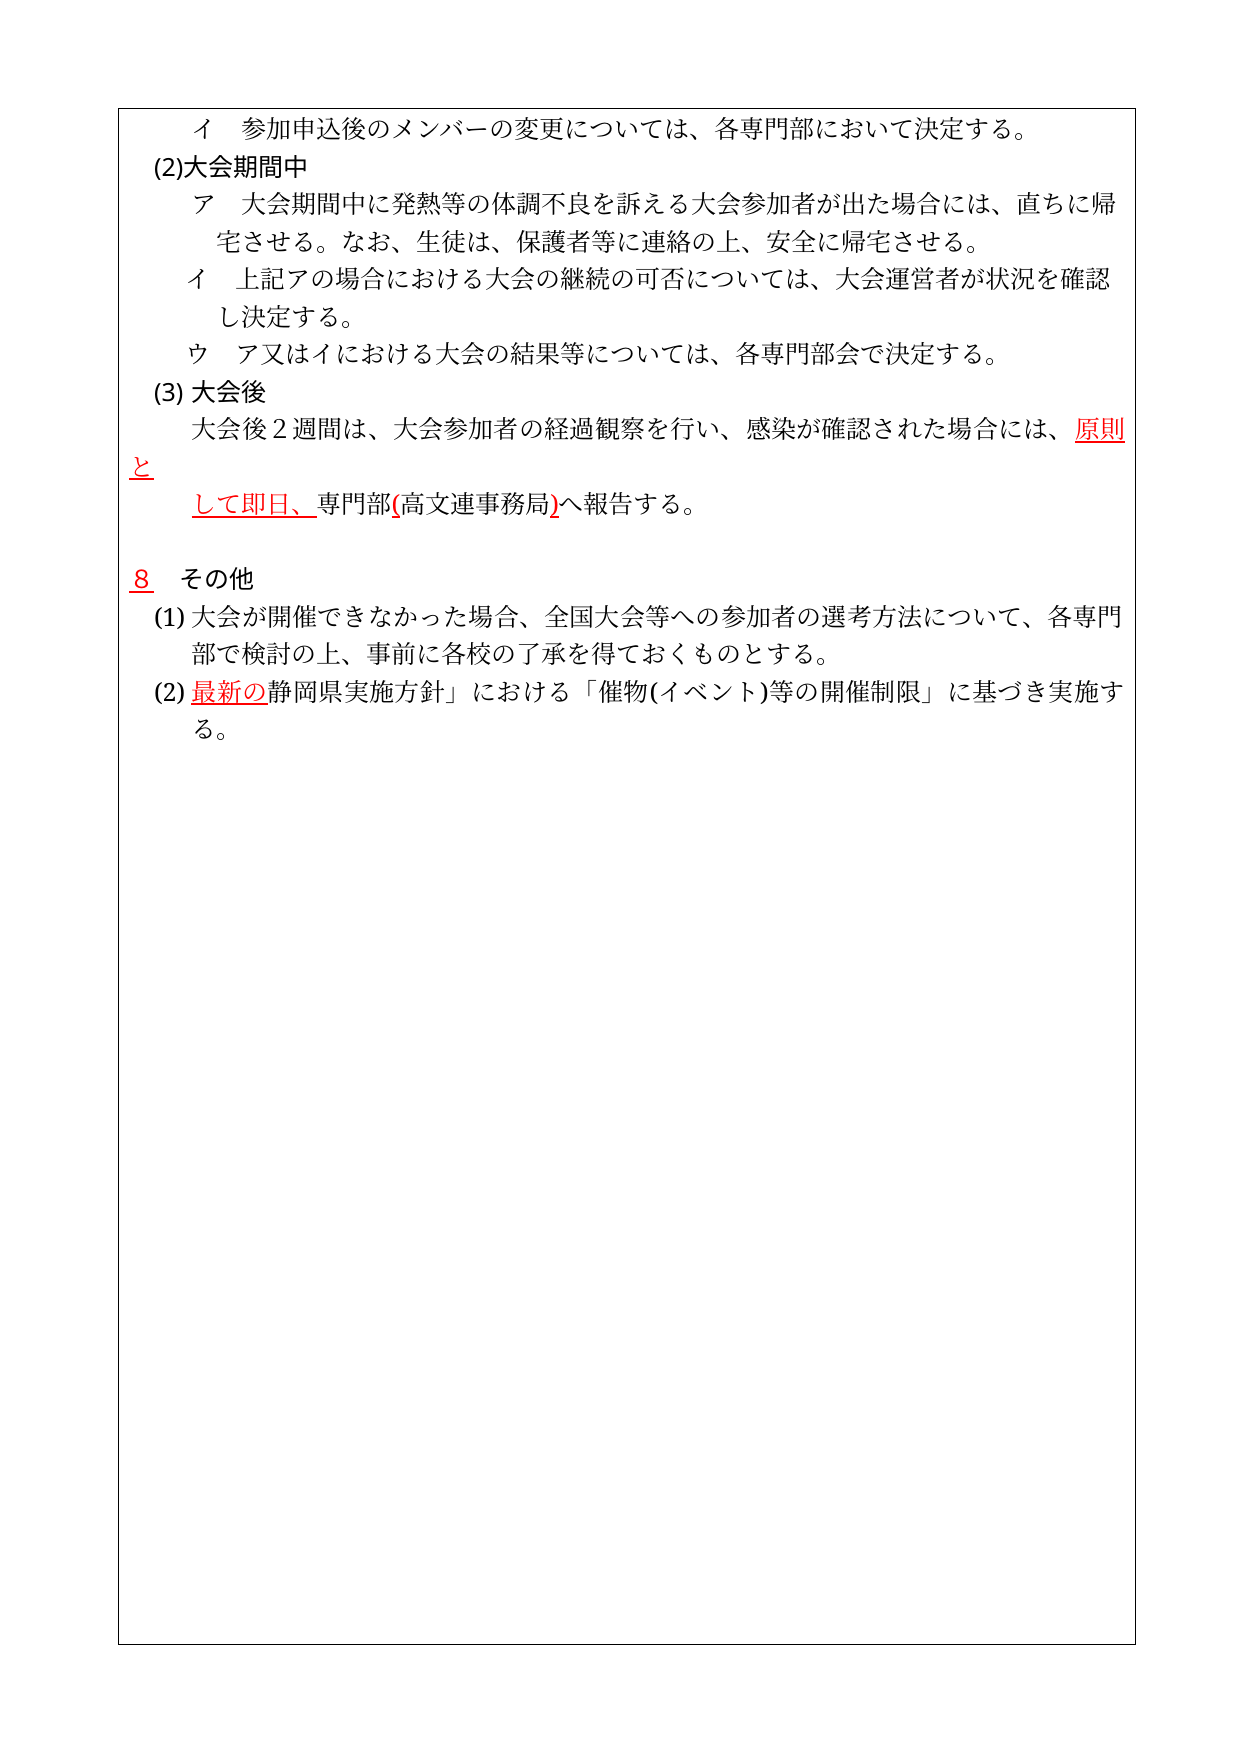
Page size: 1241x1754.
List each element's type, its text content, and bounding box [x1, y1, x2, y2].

table_cell イ 参加申込後のメンバーの変更については、各専門部において決定する。 (2)大会期間中 ア 大会期間中に発熱等の体調不良を訴える大会参加者が出た場合には、直ちに帰 宅させる。なお、生徒は、保護者等に連絡の上、安全に帰宅させる。 イ 上記アの場合における大会の継続の可否については、大会運営者が状況を確認 し決定する。 ウ ア又はイにおける大会の結果等については、各専門部会で決定する。 大会後 大会後２週間は、大会参加者の経過観察を行い、感染が確認された場合には、原則と して即日、専門部(高文連事務局)へ報告する。 ８ その他 大会が開催できなかった場合、全国大会等への参加者の選考方法について、各専門部で検討の上、事前に各校の了承を得ておくものとする。 最新の静岡県実施方針」における「催物(イベント)等の開催制限」に基づき実施する。 [119, 109, 1135, 1644]
